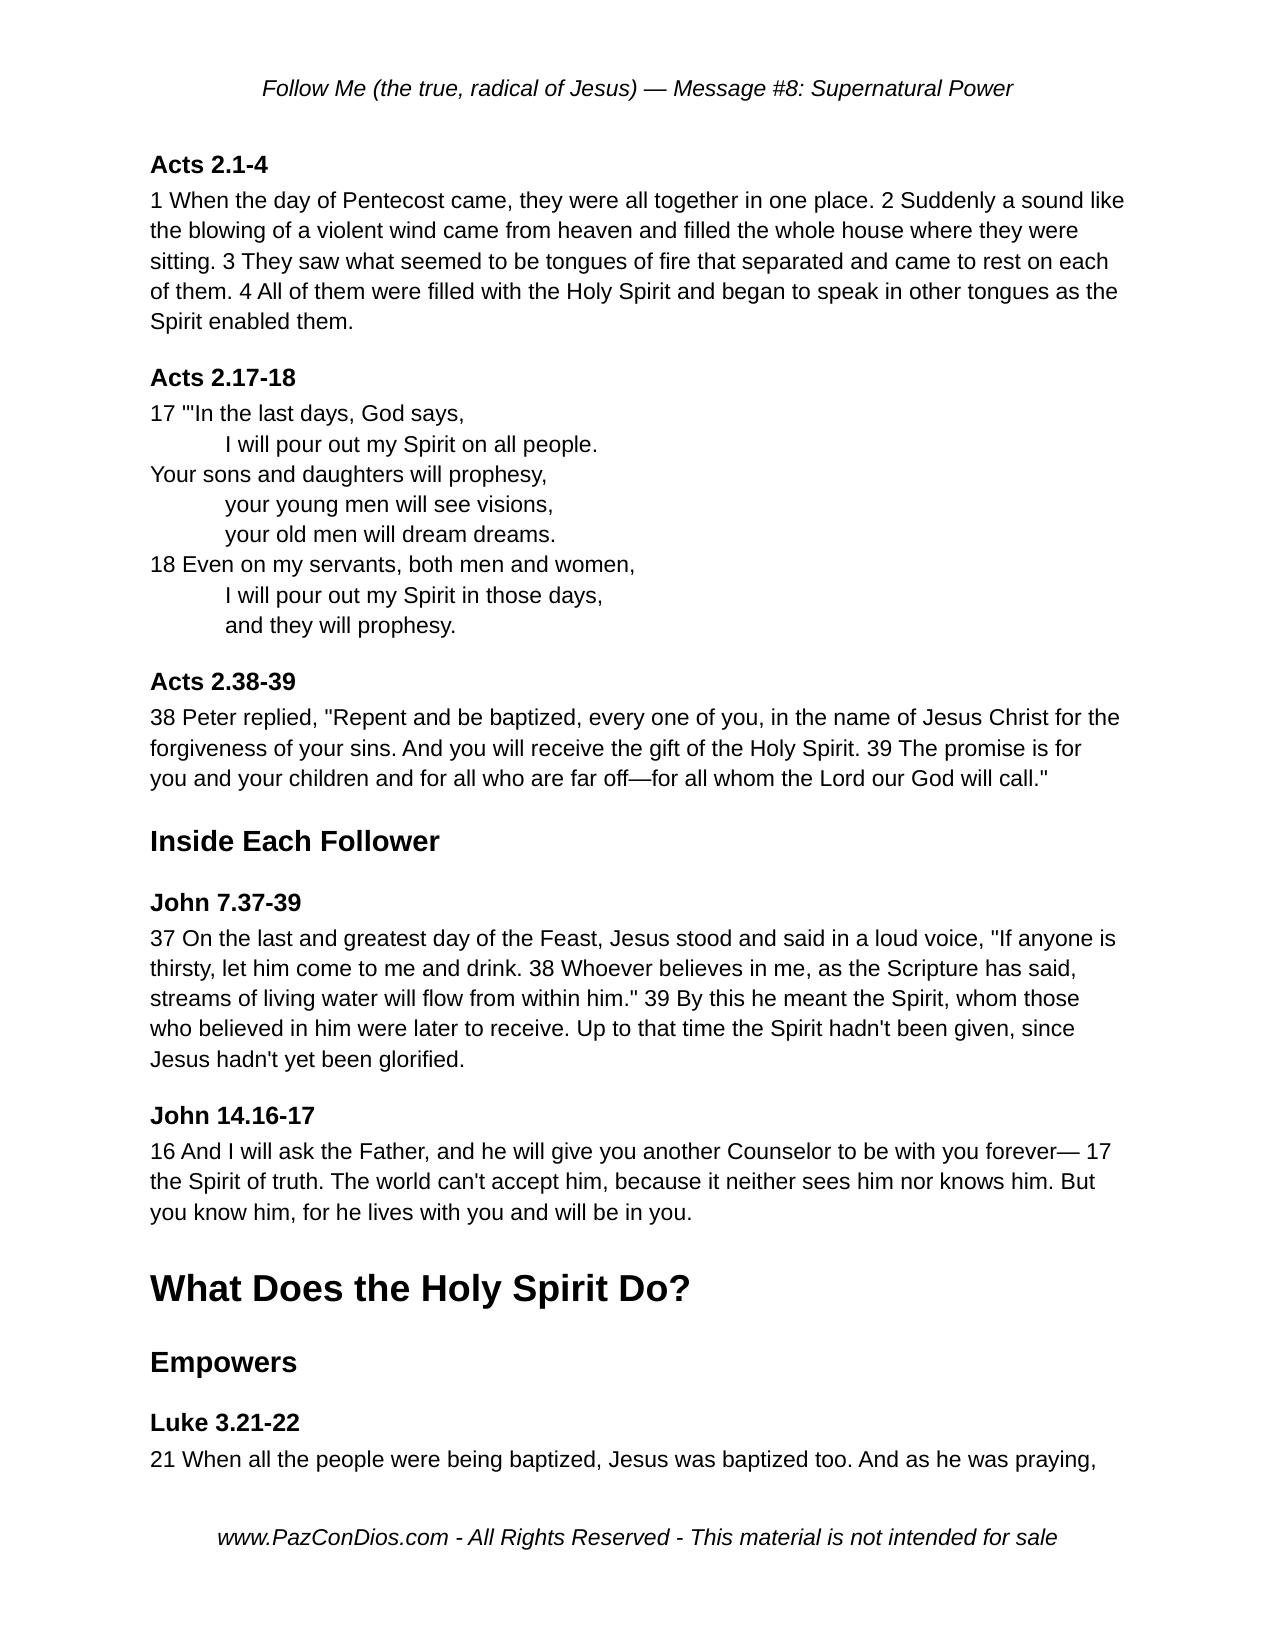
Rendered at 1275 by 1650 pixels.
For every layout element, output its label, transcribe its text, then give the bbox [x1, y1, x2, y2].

text your young men will see visions, [150, 491, 1125, 517]
text I will pour out my Spirit on all people. [150, 431, 1125, 457]
text 18 Even on my servants, both men and women, [150, 551, 1125, 578]
text 17 "'In the last days, God says, [150, 400, 1125, 427]
subtitle Empowers [150, 1345, 1125, 1378]
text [150, 1446, 1125, 1472]
subtitle Inside Each Follower [150, 824, 1125, 858]
subtitle John 7.37-39 [150, 888, 1125, 916]
subtitle Acts 2.1-4 [150, 150, 1125, 179]
text and they will prophesy. [150, 612, 1125, 638]
text 37 On the last and greatest day of the Feast, Jesus stood and said in a loud voice, "If anyone is thirsty, let him come to me and drink. 38 Whoever believes in me, as the Scripture has said, streams of living water will flow from within him." 39 By this he meant the Spirit, whom those who believed in him were later to receive. Up to that time the Spirit hadn't been given, since Jesus hadn't yet been glorified. [150, 925, 1125, 1072]
subtitle Acts 2.17-18 [150, 363, 1125, 392]
text your old men will dream dreams. [150, 521, 1125, 548]
subtitle John 14.16-17 [150, 1101, 1125, 1129]
subtitle Luke 3.21-22 [150, 1408, 1125, 1437]
subtitle Acts 2.38-39 [150, 667, 1125, 696]
text 16 And I will ask the Father, and he will give you another Counselor to be with you forever— 17 the Spirit of truth. The world can't accept him, because it neither sees him nor knows him. But you know him, for he lives with you and will be in you. [150, 1138, 1125, 1225]
subtitle What Does the Holy Spirit Do? [150, 1266, 1125, 1309]
text 38 Peter replied, "Repent and be baptized, every one of you, in the name of Jesus Christ for the forgiveness of your sins. And you will receive the gift of the Holy Spirit. 39 The promise is for you and your children and for all who are far off—for all whom the Lord our God will call." [150, 704, 1125, 791]
text Your sons and daughters will prophesy, [150, 461, 1125, 487]
text I will pour out my Spirit in those days, [150, 582, 1125, 608]
text 1 When the day of Pentecost came, they were all together in one place. 2 Suddenly a sound like the blowing of a violent wind came from heaven and filled the whole house where they were sitting. 3 They saw what seemed to be tongues of fire that separated and came to rest on each of them. 4 All of them were filled with the Holy Spirit and began to speak in other tongues as the Spirit enabled them. [150, 187, 1125, 334]
